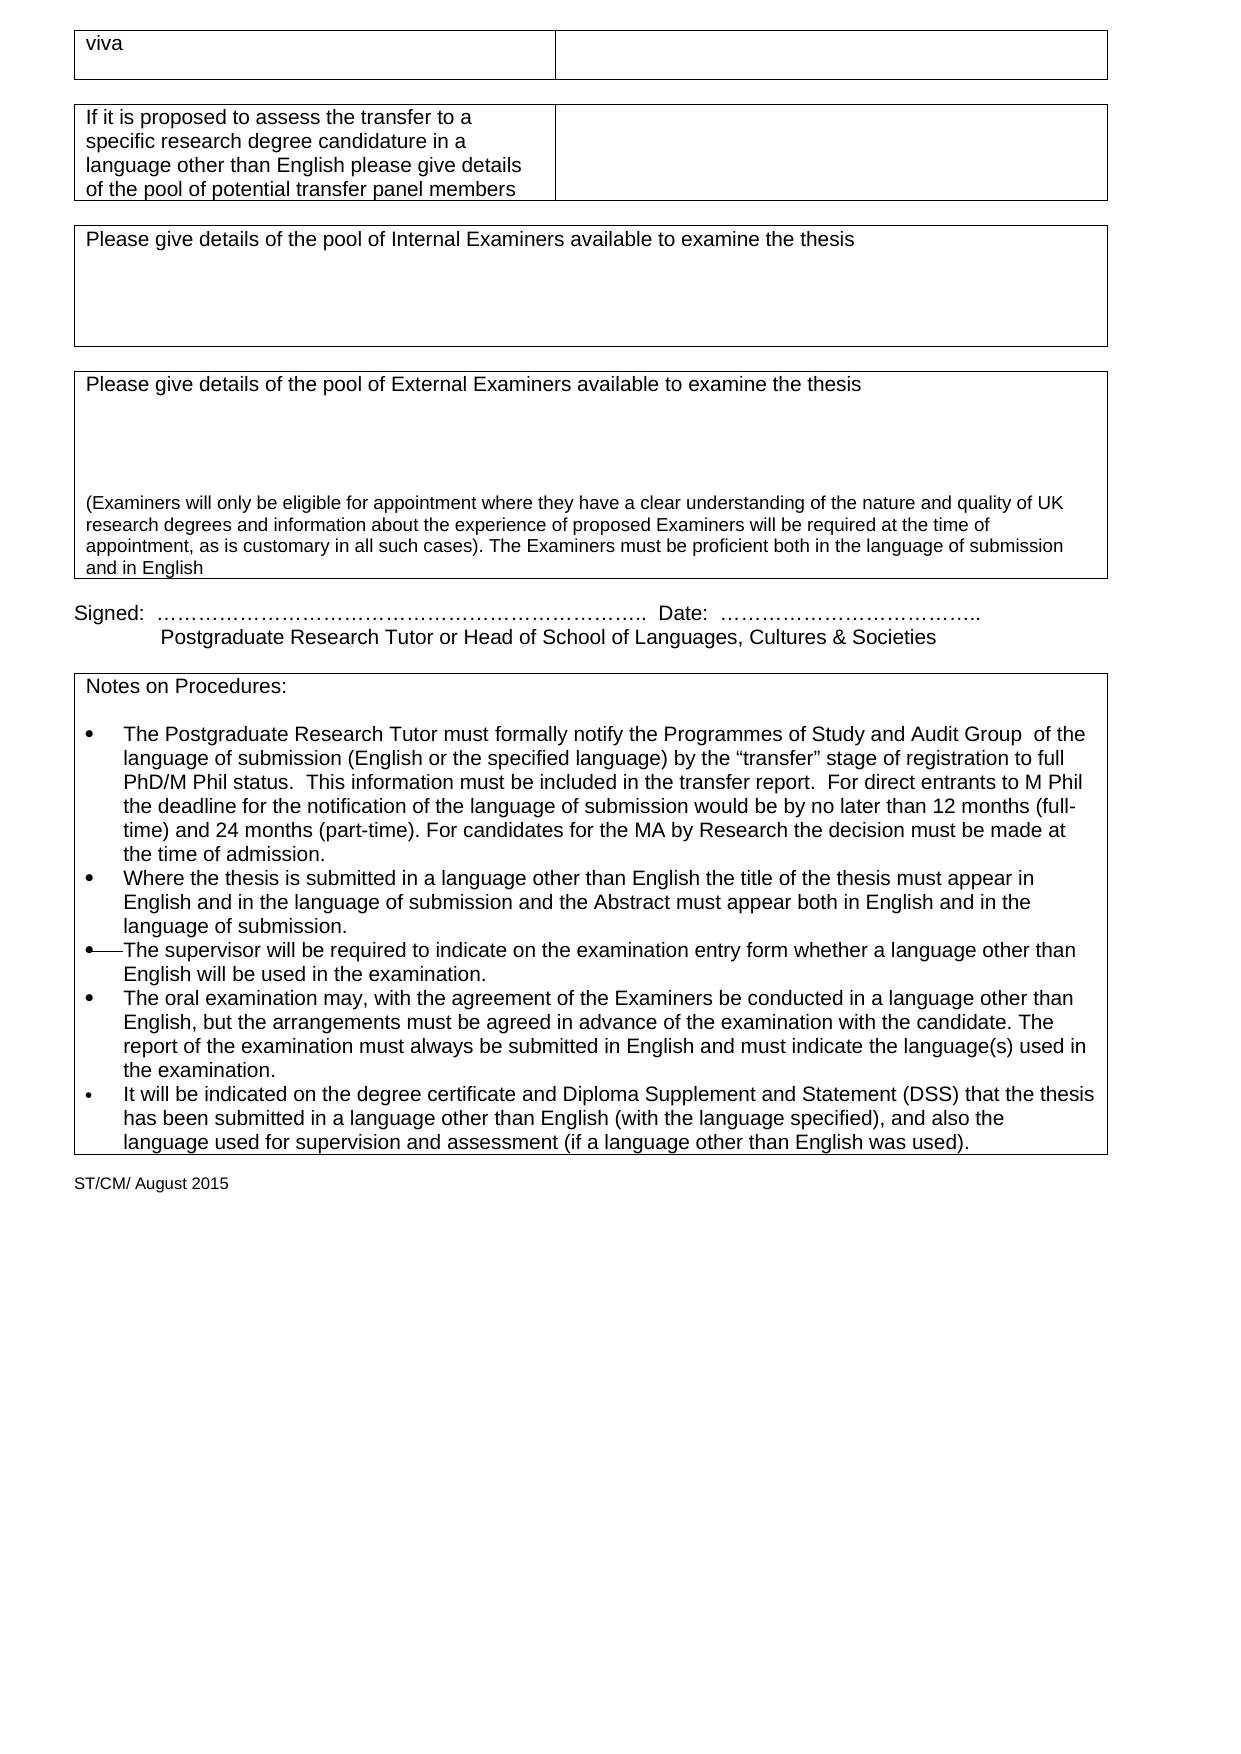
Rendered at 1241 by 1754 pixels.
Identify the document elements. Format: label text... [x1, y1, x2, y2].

text Postgraduate Research Tutor or Head of School of Languages, Cultures & Societies [74, 625, 1181, 649]
text Signed: …………………………………………………………….. Date: ……………………………….. [74, 601, 1181, 625]
table_header [556, 31, 1107, 78]
table_header [556, 105, 1107, 200]
text ST/CM/ August 2015 [74, 1174, 1181, 1193]
table_header Notes on Procedures: The Postgraduate Research Tutor must formally notify the Programmes of Study and Audit Group of the language of submission (English or the specified language) by the “transfer” stage of registration to full PhD/M Phil status. This information must be included in the transfer report. For direct entrants to M Phil the deadline for the notification of the language of submission would be by no later than 12 months (full-time) and 24 months (part-time). For candidates for the MA by Research the decision must be made at the time of admission. Where the thesis is submitted in a language other than English the title of the thesis must appear in English and in the language of submission and the Abstract must appear both in English and in the language of submission. The supervisor will be required to indicate on the examination entry form whether a language other than English will be used in the examination. The oral examination may, with the agreement of the Examiners be conducted in a language other than English, but the arrangements must be agreed in advance of the examination with the candidate. The report of the examination must always be submitted in English and must indicate the language(s) used in the examination. It will be indicated on the degree certificate and Diploma Supplement and Statement (DSS) that the thesis has been submitted in a language other than English (with the language specified), and also the language used for supervision and assessment (if a language other than English was used). [75, 674, 1107, 1153]
table_header Please give details of the pool of Internal Examiners available to examine the thesis [75, 226, 1107, 346]
table_header Please give details of the pool of External Examiners available to examine the thesis (Examiners will only be eligible for appointment where they have a clear understanding of the nature and quality of research degrees and information about the experience of proposed Examiners will be required at the time of appointment, as is customary in all such cases). The Examiners must be proficient both in the language of submission and in English [75, 372, 1107, 578]
table_header If it is proposed to assess the transfer to a specific research degree candidature in a language other than English please give details of the pool of potential transfer panel members [75, 105, 555, 200]
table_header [75, 31, 555, 78]
